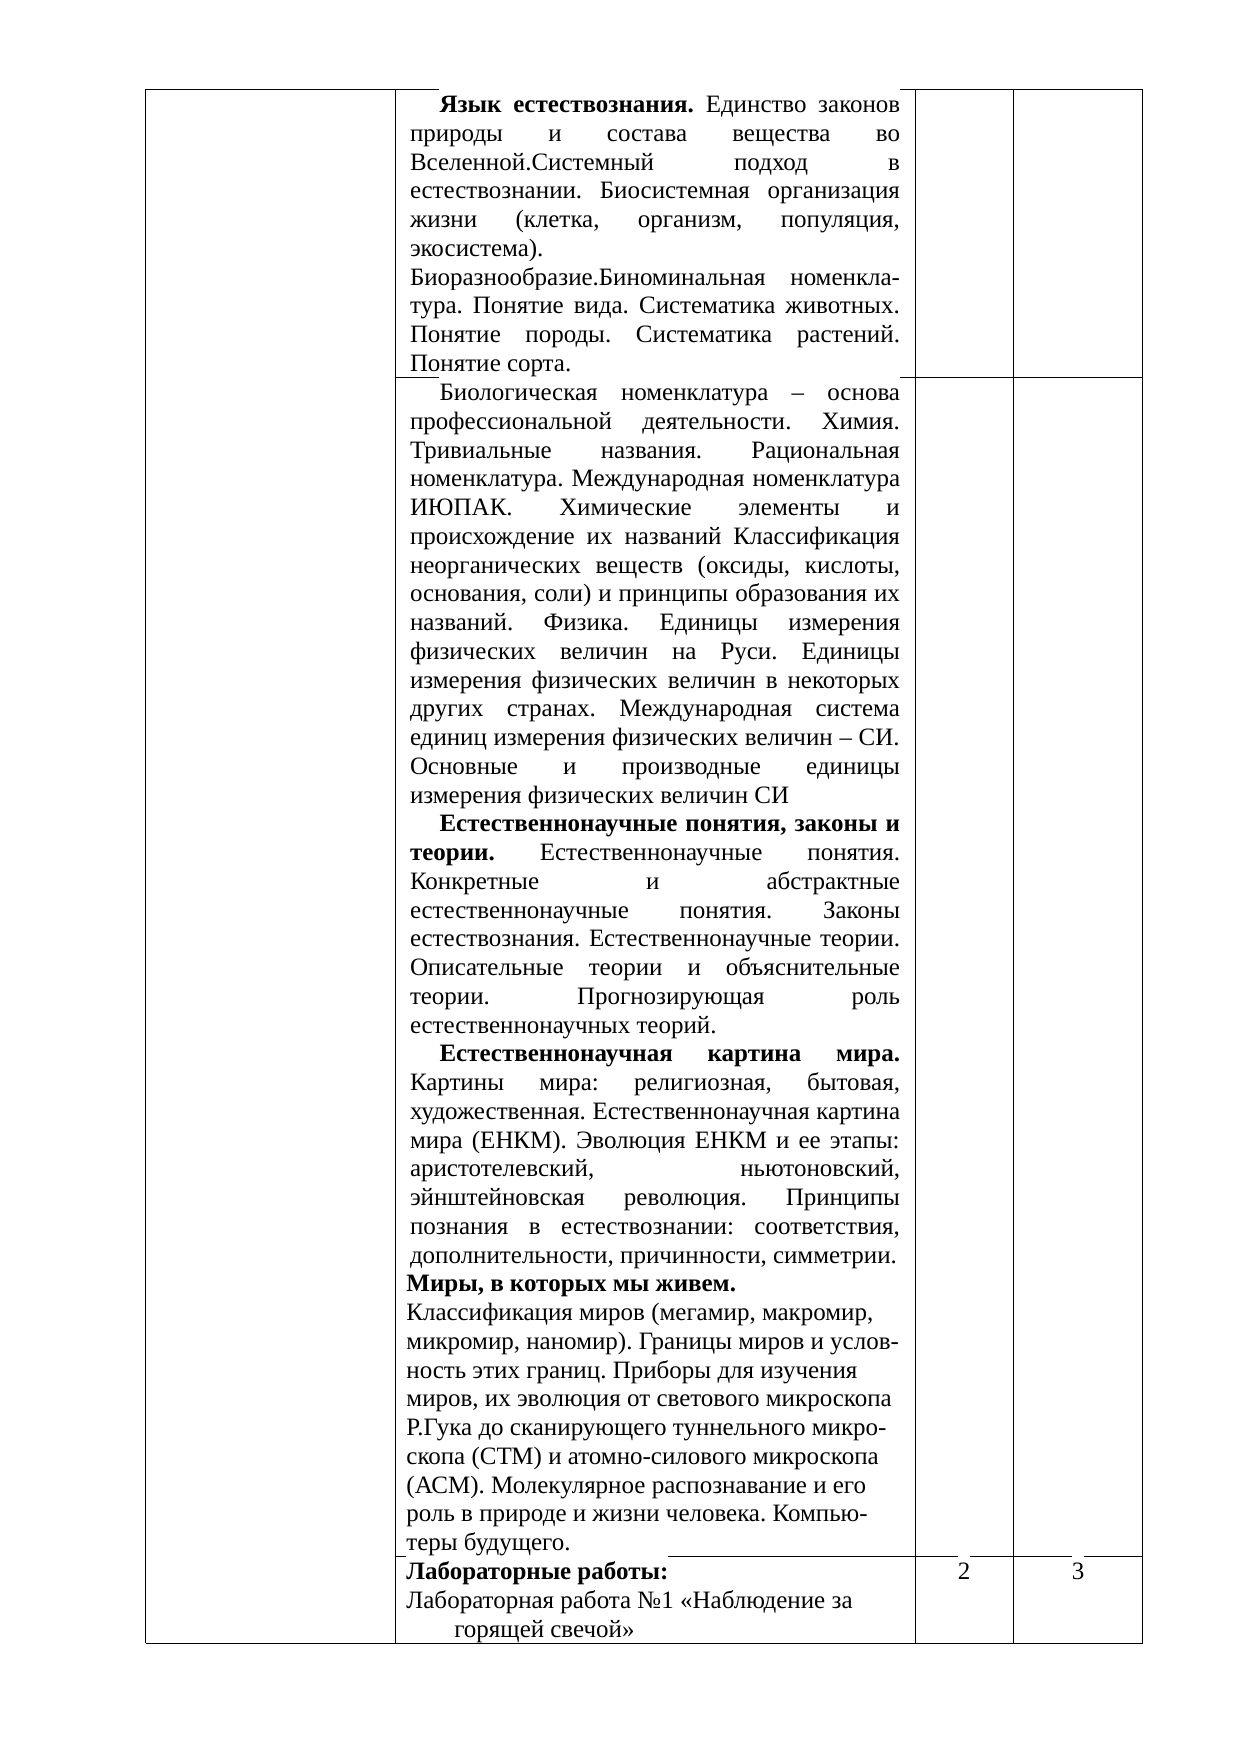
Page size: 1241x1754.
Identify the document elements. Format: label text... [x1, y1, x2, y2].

table_cell [916, 378, 1013, 1556]
table_cell [1014, 378, 1142, 1556]
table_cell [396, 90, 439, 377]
table_cell 2 [1014, 90, 1142, 377]
table_cell 9 [916, 90, 1013, 377]
table_cell 2 [916, 1557, 1013, 1643]
table_cell 3 [1014, 1557, 1142, 1643]
table_cell Лабораторные работы: Лабораторная работа №1 «Наблюдение за горящей свечой» [634, 1557, 915, 1643]
table_cell Биологическая номенклатура – основа профессиональной деятельности. Химия. Тривиальные названия. Рациональная номенклатура. Международная номенклатура ИЮПАК. Химические элементы и происхождение их названий Классификация неорганических веществ (оксиды, кислоты, основания, соли) и принципы образования их названий. Физика. Единицы измерения физических величин на Руси. Единицы измерения физических величин в некоторых других странах. Международная система единиц измерения физических величин – СИ. Основные и производные единицы измерения физических величин СИ Естественнонаучные понятия, законы и теории. Естественнонаучные понятия. Конкретные и абстрактные естественнонаучные понятия. Законы естествознания. Естественнонаучные теории. Описательные теории и объяснительные теории. Прогнозирующая роль естественнонаучных теорий. Естественнонаучная картина мира. Картины мира: религиозная, бытовая, художественная. Естественнонаучная картина мира (ЕНКМ). Эволюция ЕНКМ и ее этапы: аристотелевский, ньютоновский, эйнштейновская революция. Принципы познания в естествознании: соответствия, дополнительности, причинности, симметрии. Миры, в которых мы живем. Классификация миров (мегамир, макромир, микромир, наномир). Границы миров и услов-ность этих границ. Приборы для изучения миров, их эволюция от светового микроскопа Р.Гука до сканирующего туннельного микро-скопа (СТМ) и атомно-силового микроскопа (АСМ). Молекулярное распознавание и его роль в природе и жизни человека. Компью-теры будущего. [396, 378, 915, 1556]
table_cell Лабораторные работы: Лабораторная работа №1 «Наблюдение за горящей свечой» [396, 1557, 454, 1643]
